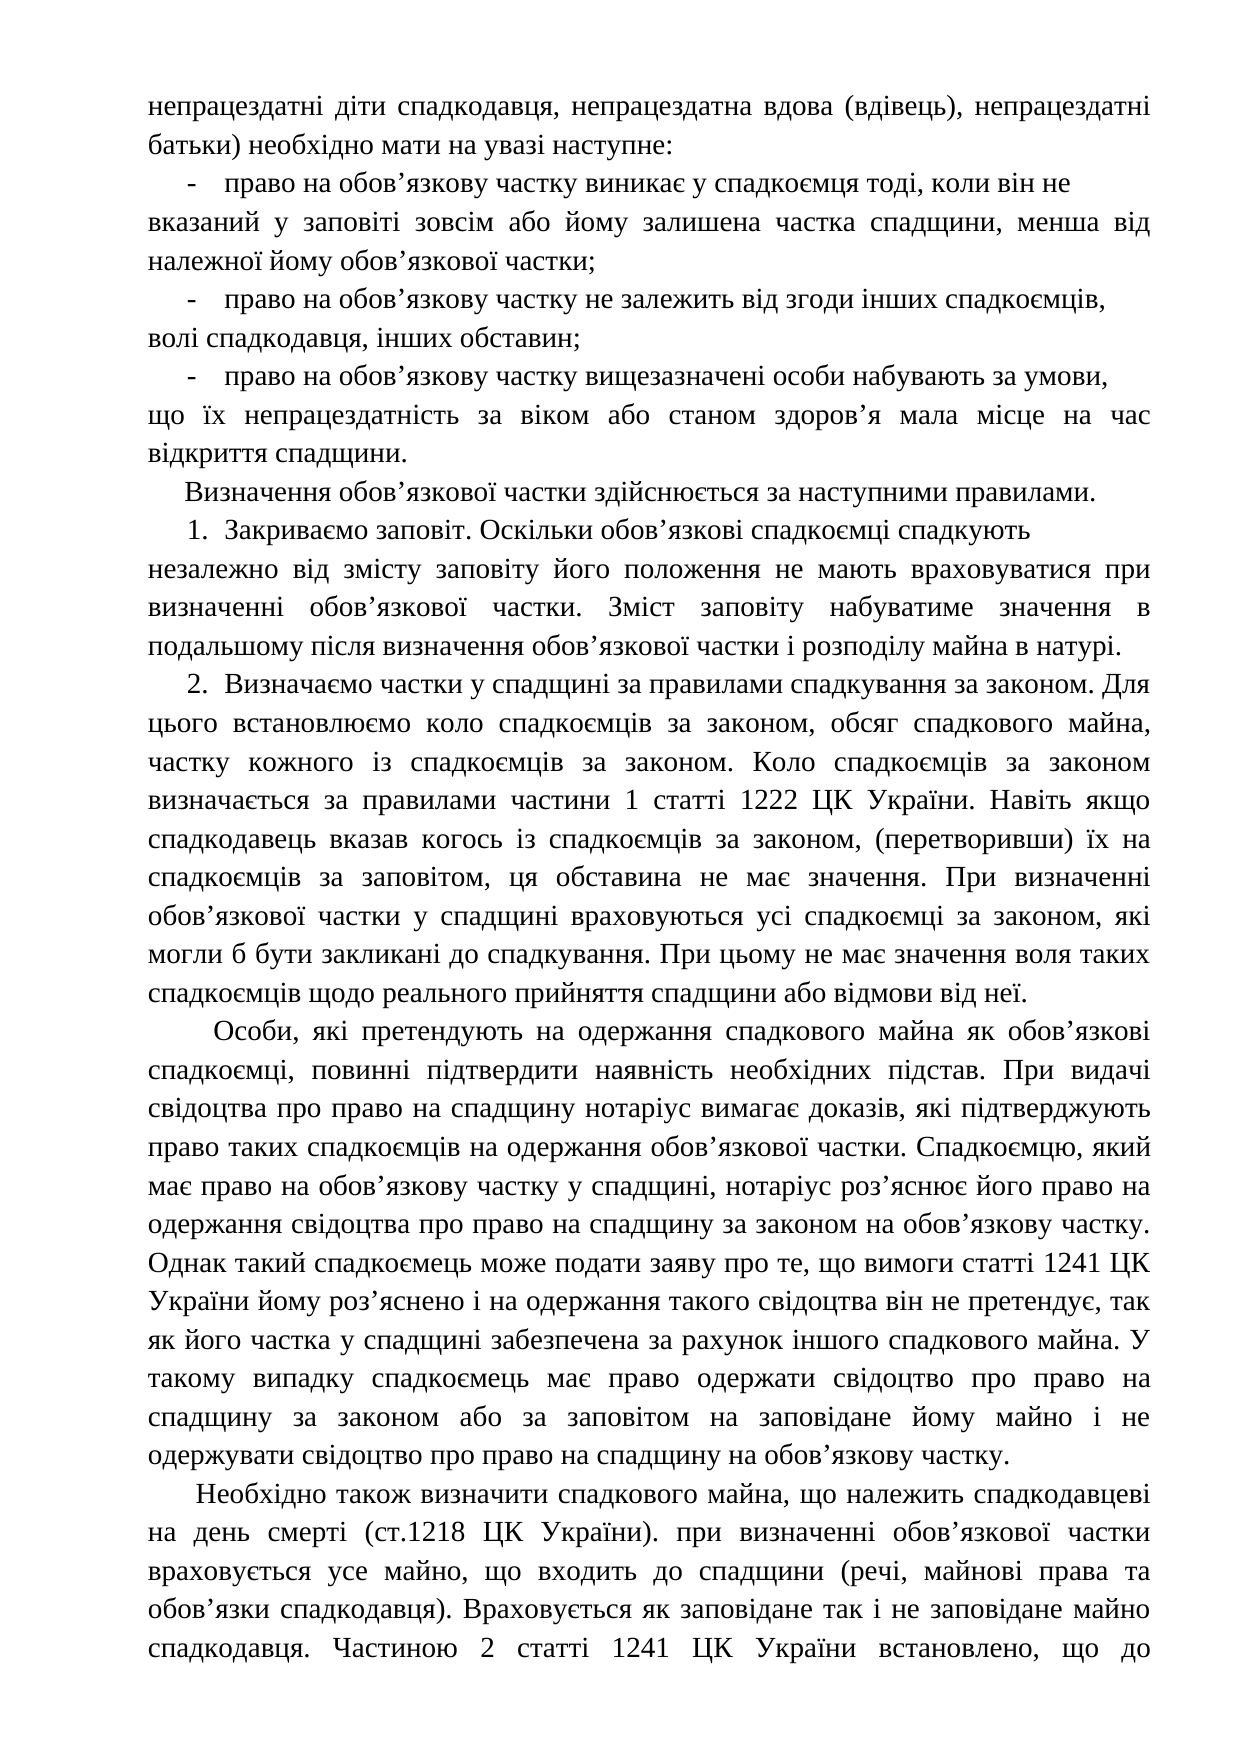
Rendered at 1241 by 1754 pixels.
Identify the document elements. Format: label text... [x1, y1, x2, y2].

list право на обов’язкову частку не залежить від згоди інших спадкоємців, [187, 281, 1152, 315]
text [148, 1476, 1152, 1664]
text вказаний у заповіті зовсім або йому залишена частка спадщини, менша від належної йому обов’язкової частки; [148, 204, 1152, 276]
list Визначаємо частки у спадщині за правилами спадкування за законом. Для [187, 667, 1152, 700]
text Визначення обов’язкової частки здійснюється за наступними правилами. [148, 474, 1152, 507]
text незалежно від змісту заповіту його положення не мають враховуватися при визначенні обов’язкової частки. Зміст заповіту набуватиме значення в подальшому після визначення обов’язкової частки і розподілу майна в натурі. [148, 551, 1152, 662]
text Особи, які претендують на одержання спадкового майна як обов’язкові спадкоємці, повинні підтвердити наявність необхідних підстав. При видачі свідоцтва про право на спадщину нотаріус вимагає доказів, які підтверджують право таких спадкоємців на одержання обов’язкової частки. Спадкоємцю, який має право на обов’язкову частку у спадщині, нотаріус роз’яснює його право на одержання свідоцтва про право на спадщину за законом на обов’язкову частку. Однак такий спадкоємець може подати заяву про те, що вимоги статті 1241 ЦК України йому роз’яснено і на одержання такого свідоцтва він не претендує, так як його частка у спадщині забезпечена за рахунок іншого спадкового майна. У такому випадку спадкоємець має право одержати свідоцтво про право на спадщину за законом або за заповітом на заповідане йому майно і не одержувати свідоцтво про право на спадщину на обов’язкову частку. [148, 1013, 1152, 1471]
text цього встановлюємо коло спадкоємців за законом, обсяг спадкового майна, частку кожного із спадкоємців за законом. Коло спадкоємців за законом визначається за правилами частини 1 статті 1222 ЦК України. Навіть якщо спадкодавець вказав когось із спадкоємців за законом, (перетворивши) їх на спадкоємців за заповітом, ця обставина не має значення. При визначенні обов’язкової частки у спадщині враховуються усі спадкоємці за законом, які могли б бути закликані до спадкування. При цьому не має значення воля таких спадкоємців щодо реального прийняття спадщини або відмови від неї. [148, 705, 1152, 1008]
list право на обов’язкову частку вищезазначені особи набувають за умови, [187, 358, 1152, 392]
list право на обов’язкову частку виникає у спадкоємця тоді, коли він не [187, 166, 1152, 199]
list Закриваємо заповіт. Оскільки обов’язкові спадкоємці спадкують [187, 512, 1152, 546]
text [148, 88, 1152, 161]
text що їх непрацездатність за віком або станом здоров’я мала місце на час відкриття спадщини. [148, 397, 1152, 469]
text волі спадкодавця, інших обставин; [148, 320, 1152, 353]
